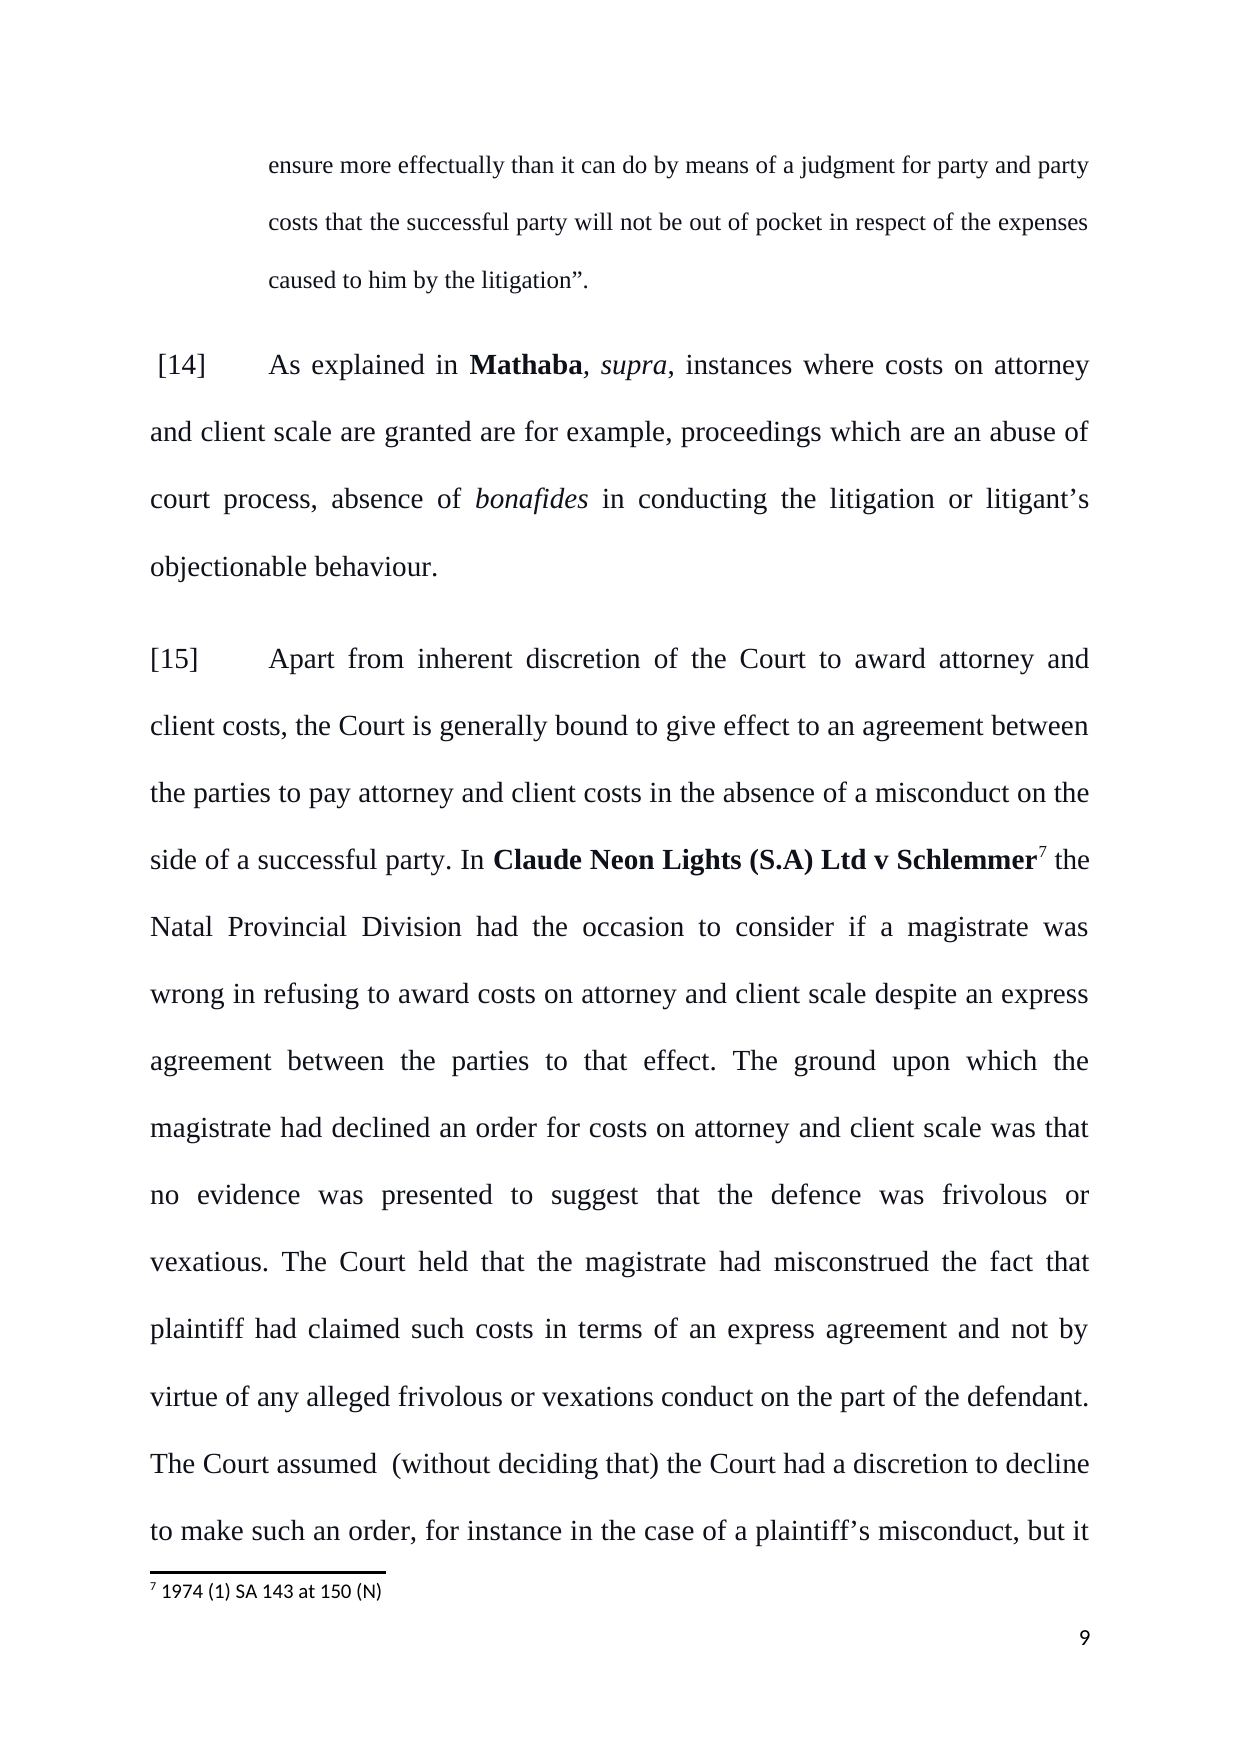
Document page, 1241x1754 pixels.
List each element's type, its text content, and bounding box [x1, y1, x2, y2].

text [150, 641, 1090, 1546]
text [268, 150, 1090, 294]
text [14] As explained in Mathaba, supra, instances where costs on attorney and client scale are granted are for example, proceedings which are an abuse of court process, absence of bonafides in conducting the litigation or litigant’s objectionable behaviour. [150, 347, 1090, 582]
